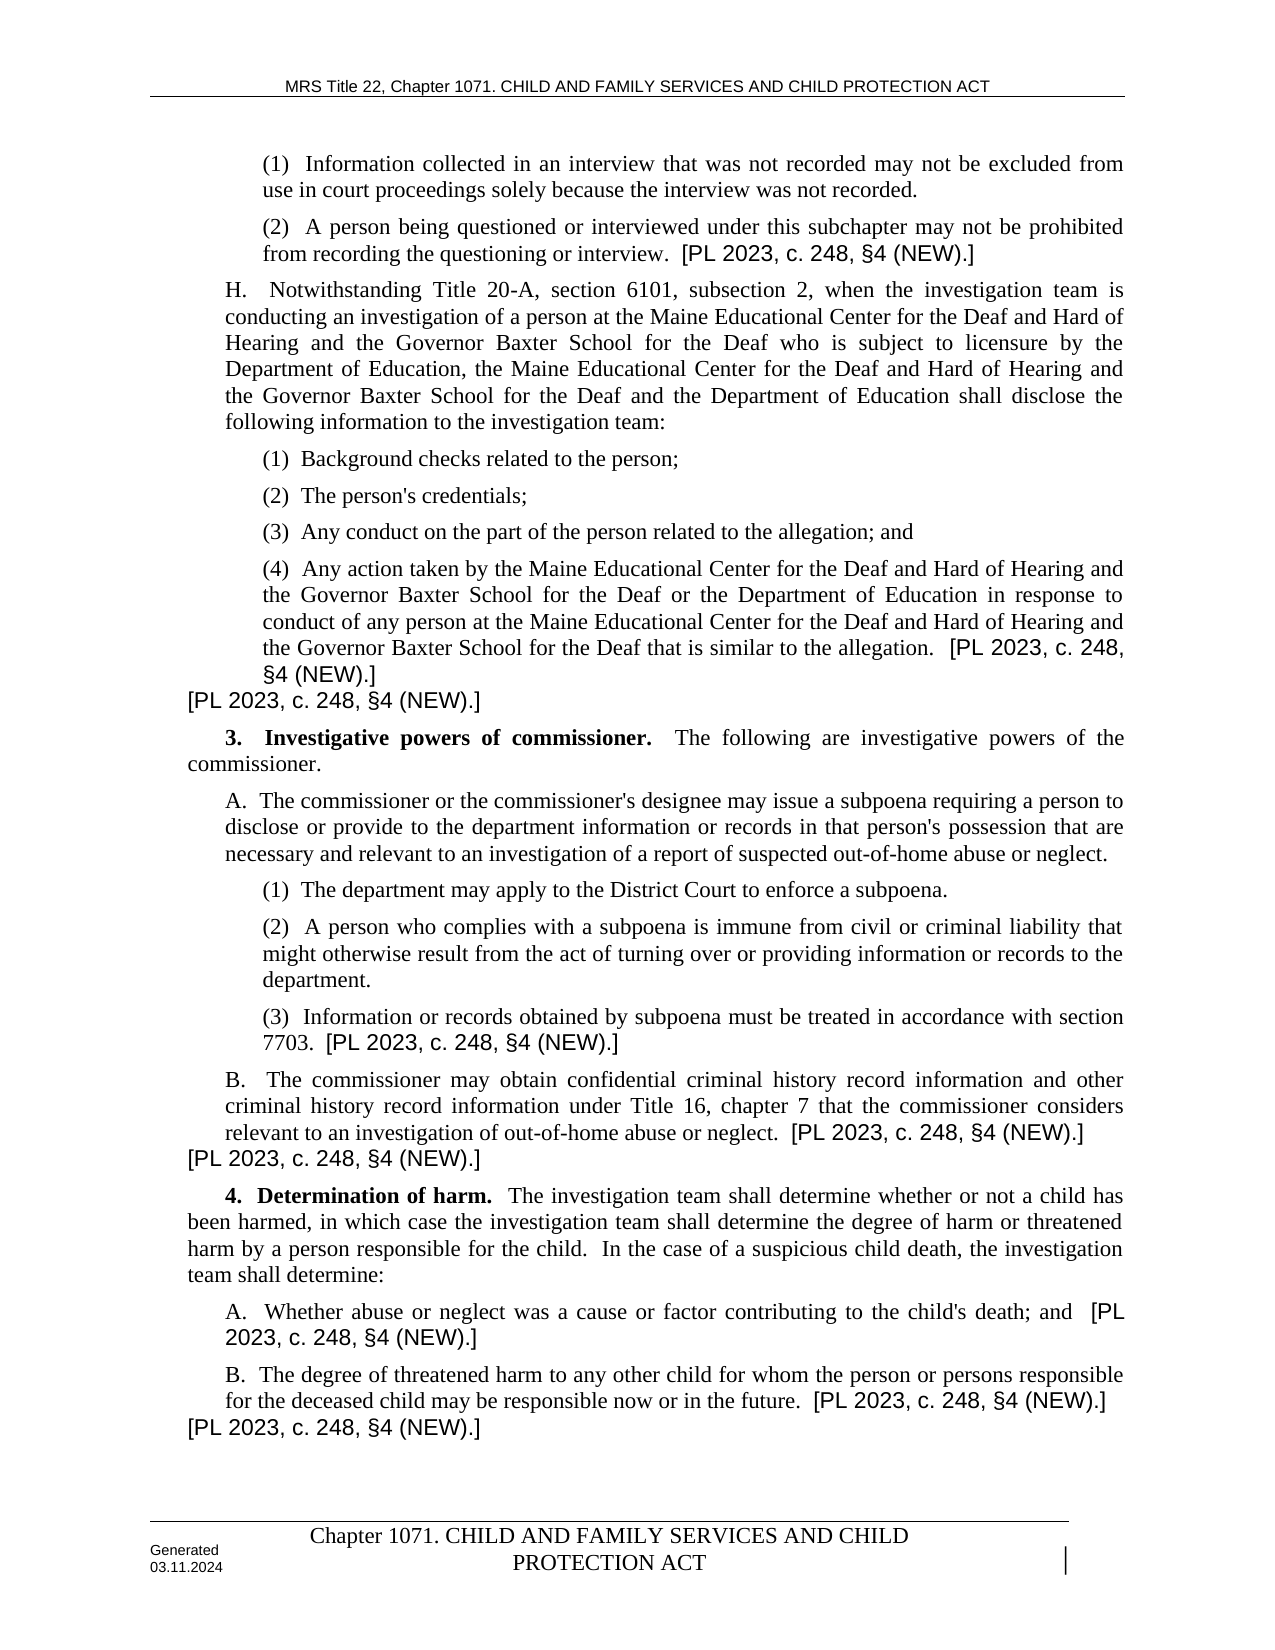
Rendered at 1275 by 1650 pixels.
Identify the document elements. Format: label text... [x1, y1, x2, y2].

text (1) The department may apply to the District Court to enforce a subpoena. [262, 876, 1125, 903]
text 3. Investigative powers of commissioner. The following are investigative powers of the commissioner. [187, 724, 1125, 777]
text 4. Determination of harm. The investigation team shall determine whether or not a child has been harmed, in which case the investigation team shall determine the degree of harm or threatened harm by a person responsible for the child. In the case of a suspicious child death, the investigation team shall determine: [187, 1182, 1125, 1287]
text B. The commissioner may obtain confidential criminal history record information and other criminal history record information under Title 16, chapter 7 that the commissioner considers relevant to an investigation of out-of-home abuse or neglect. [PL 2023, c. 248, §4 (NEW).] [225, 1066, 1125, 1145]
text B. The degree of threatened harm to any other child for whom the person or persons responsible for the deceased child may be responsible now or in the future. [PL 2023, c. 248, §4 (NEW).] [225, 1361, 1125, 1414]
text [PL 2023, c. 248, §4 (NEW).] [187, 687, 1125, 713]
text (3) Any conduct on the part of the person related to the allegation; and [262, 518, 1125, 545]
text (1) Background checks related to the person; [262, 445, 1125, 471]
text (1) Information collected in an interview that was not recorded may not be excluded from use in court proceedings solely because the interview was not recorded. [262, 150, 1125, 203]
text [PL 2023, c. 248, §4 (NEW).] [187, 1414, 1125, 1440]
text A. The commissioner or the commissioner's designee may issue a subpoena requiring a person to disclose or provide to the department information or records in that person's possession that are necessary and relevant to an investigation of a report of suspected out-of-home abuse or neglect. [225, 787, 1125, 866]
text [PL 2023, c. 248, §4 (NEW).] [187, 1145, 1125, 1171]
text (4) Any action taken by the Maine Educational Center for the Deaf and Hard of Hearing and the Governor Baxter School for the Deaf or the Department of Education in response to conduct of any person at the Maine Educational Center for the Deaf and Hard of Hearing and the Governor Baxter School for the Deaf that is similar to the allegation. [PL 2023, c. 248, §4 (NEW).] [262, 555, 1125, 687]
text (2) A person being questioned or interviewed under this subchapter may not be prohibited from recording the questioning or interview. [PL 2023, c. 248, §4 (NEW).] [262, 213, 1125, 266]
text (2) A person who complies with a subpoena is immune from civil or criminal liability that might otherwise result from the act of turning over or providing information or records to the department. [262, 913, 1125, 992]
text (3) Information or records obtained by subpoena must be treated in accordance with section 7703. [PL 2023, c. 248, §4 (NEW).] [262, 1003, 1125, 1056]
text H. Notwithstanding Title 20‑A, section 6101, subsection 2, when the investigation team is conducting an investigation of a person at the Maine Educational Center for the Deaf and Hard of Hearing and the Governor Baxter School for the Deaf who is subject to licensure by the Department of Education, the Maine Educational Center for the Deaf and Hard of Hearing and the Governor Baxter School for the Deaf and the Department of Education shall disclose the following information to the investigation team: [225, 276, 1125, 434]
text (2) The person's credentials; [262, 482, 1125, 508]
text A. Whether abuse or neglect was a cause or factor contributing to the child's death; and [PL 2023, c. 248, §4 (NEW).] [225, 1298, 1125, 1351]
